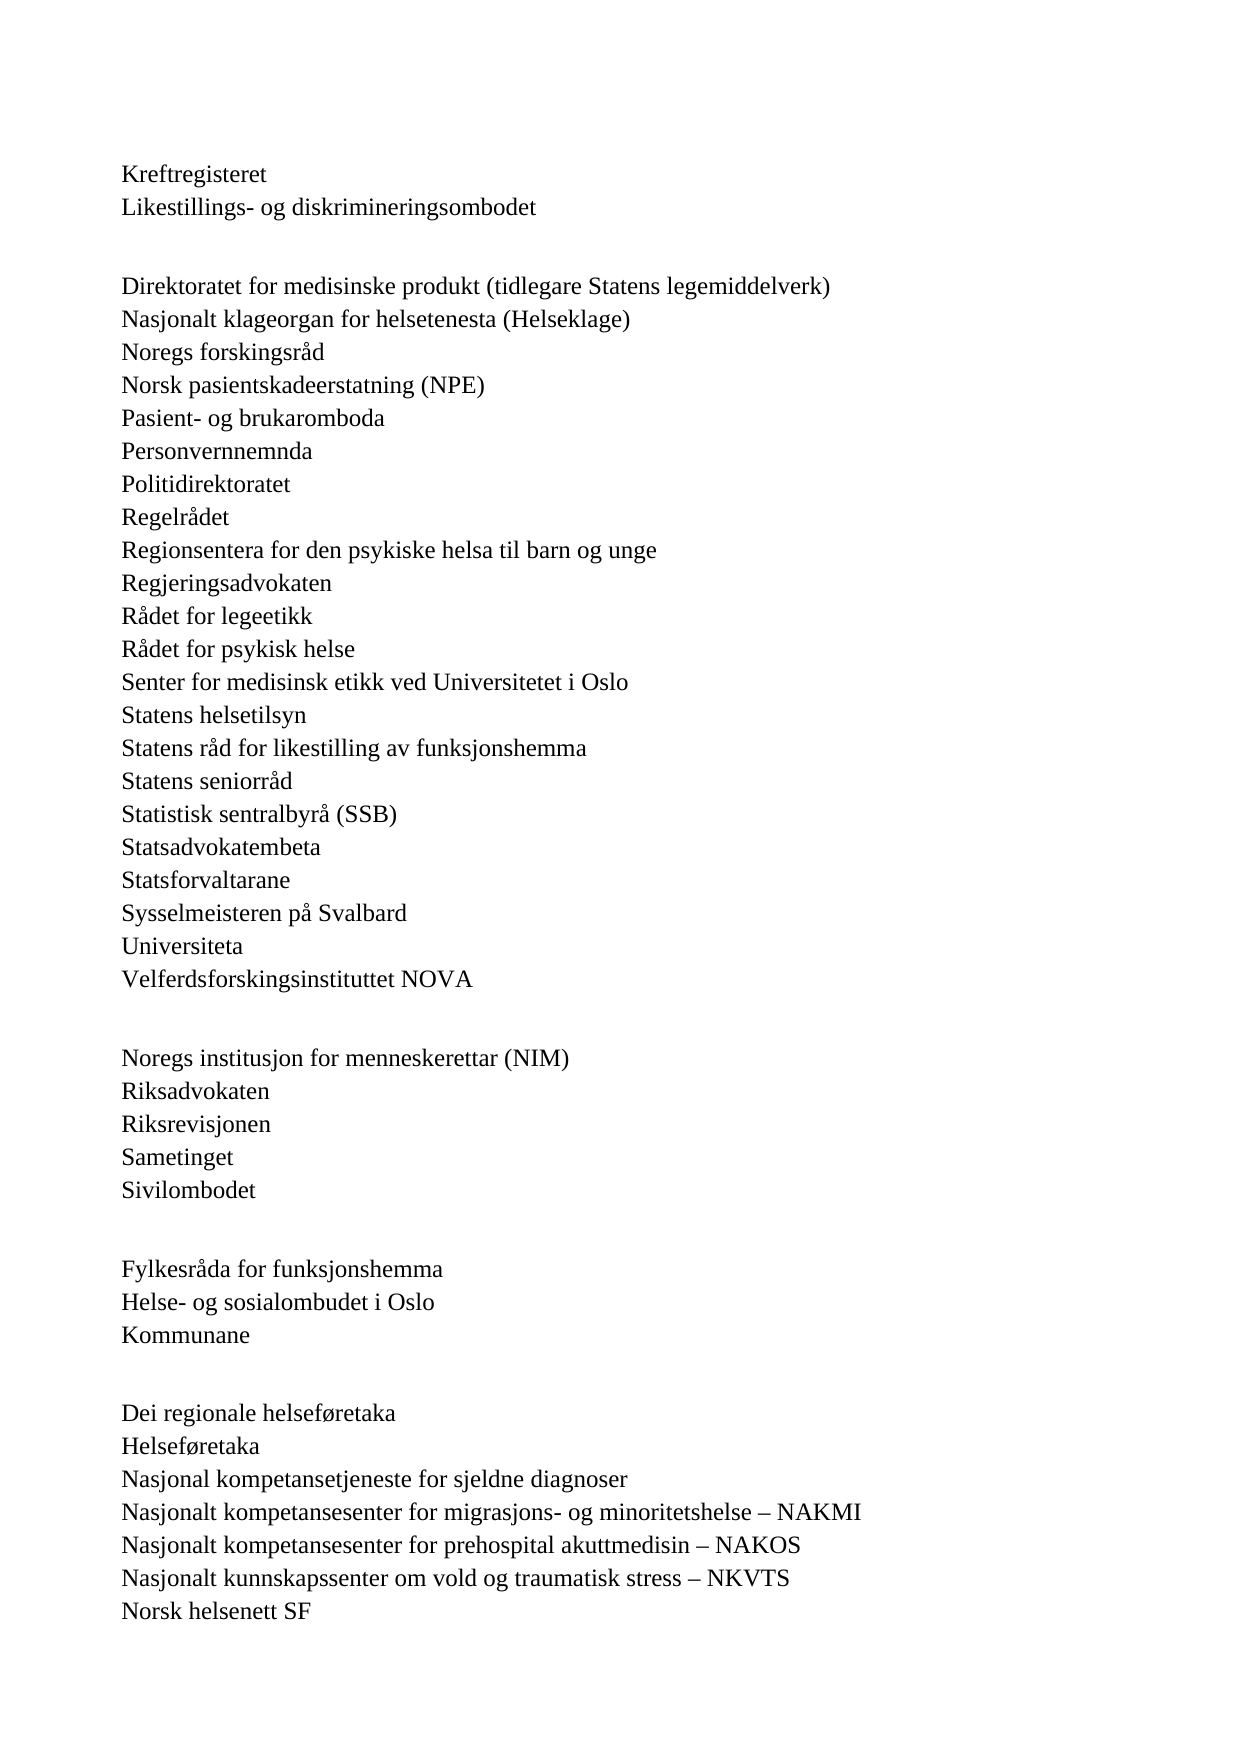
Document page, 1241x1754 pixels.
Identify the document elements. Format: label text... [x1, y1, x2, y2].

list Helseføretaka [121, 1431, 1119, 1460]
list Noregs institusjon for menneskerettar (NIM) [121, 1043, 1119, 1072]
list Statsforvaltarane [121, 865, 1119, 894]
list Statens seniorråd [121, 766, 1119, 795]
list Likestillings- og diskrimineringsombodet [121, 192, 1119, 221]
list Statistisk sentralbyrå (SSB) [121, 799, 1119, 828]
list Sivilombodet [121, 1175, 1119, 1204]
list Nasjonal kompetansetjeneste for sjeldne diagnoser [121, 1464, 1119, 1493]
list Norsk helsenett SF [121, 1596, 1119, 1625]
list Politidirektoratet [121, 469, 1119, 498]
list Kreftregisteret [121, 159, 1119, 188]
list Riksrevisjonen [121, 1109, 1119, 1138]
list Sysselmeisteren på Svalbard [121, 898, 1119, 927]
list Noregs forskingsråd [121, 337, 1119, 366]
list Universiteta [121, 931, 1119, 960]
list Senter for medisinsk etikk ved Universitetet i Oslo [121, 667, 1119, 696]
list Pasient- og brukaromboda [121, 403, 1119, 432]
list Statsadvokatembeta [121, 832, 1119, 861]
list Nasjonalt kompetansesenter for migrasjons- og minoritetshelse – NAKMI [121, 1497, 1119, 1526]
list Regjeringsadvokaten [121, 568, 1119, 597]
list Statens råd for likestilling av funksjonshemma [121, 733, 1119, 762]
list Helse- og sosialombudet i Oslo [121, 1287, 1119, 1315]
list Kommunane [121, 1320, 1119, 1348]
list Regionsentera for den psykiske helsa til barn og unge [121, 535, 1119, 564]
list Rådet for psykisk helse [121, 634, 1119, 663]
list Nasjonalt kunnskapssenter om vold og traumatisk stress – NKVTS [121, 1563, 1119, 1592]
list Personvernnemnda [121, 436, 1119, 465]
list Riksadvokaten [121, 1076, 1119, 1105]
list Velferdsforskingsinstituttet NOVA [121, 964, 1119, 993]
list Nasjonalt klageorgan for helsetenesta (Helseklage) [121, 304, 1119, 333]
list Sametinget [121, 1142, 1119, 1171]
list Statens helsetilsyn [121, 700, 1119, 729]
list Fylkesråda for funksjonshemma [121, 1254, 1119, 1282]
list Nasjonalt kompetansesenter for prehospital akuttmedisin – NAKOS [121, 1530, 1119, 1559]
list Regelrådet [121, 502, 1119, 531]
list Dei regionale helseføretaka [121, 1398, 1119, 1427]
list Rådet for legeetikk [121, 601, 1119, 630]
list Direktoratet for medisinske produkt (tidlegare Statens legemiddelverk) [121, 271, 1119, 300]
list Norsk pasientskadeerstatning (NPE) [121, 370, 1119, 399]
